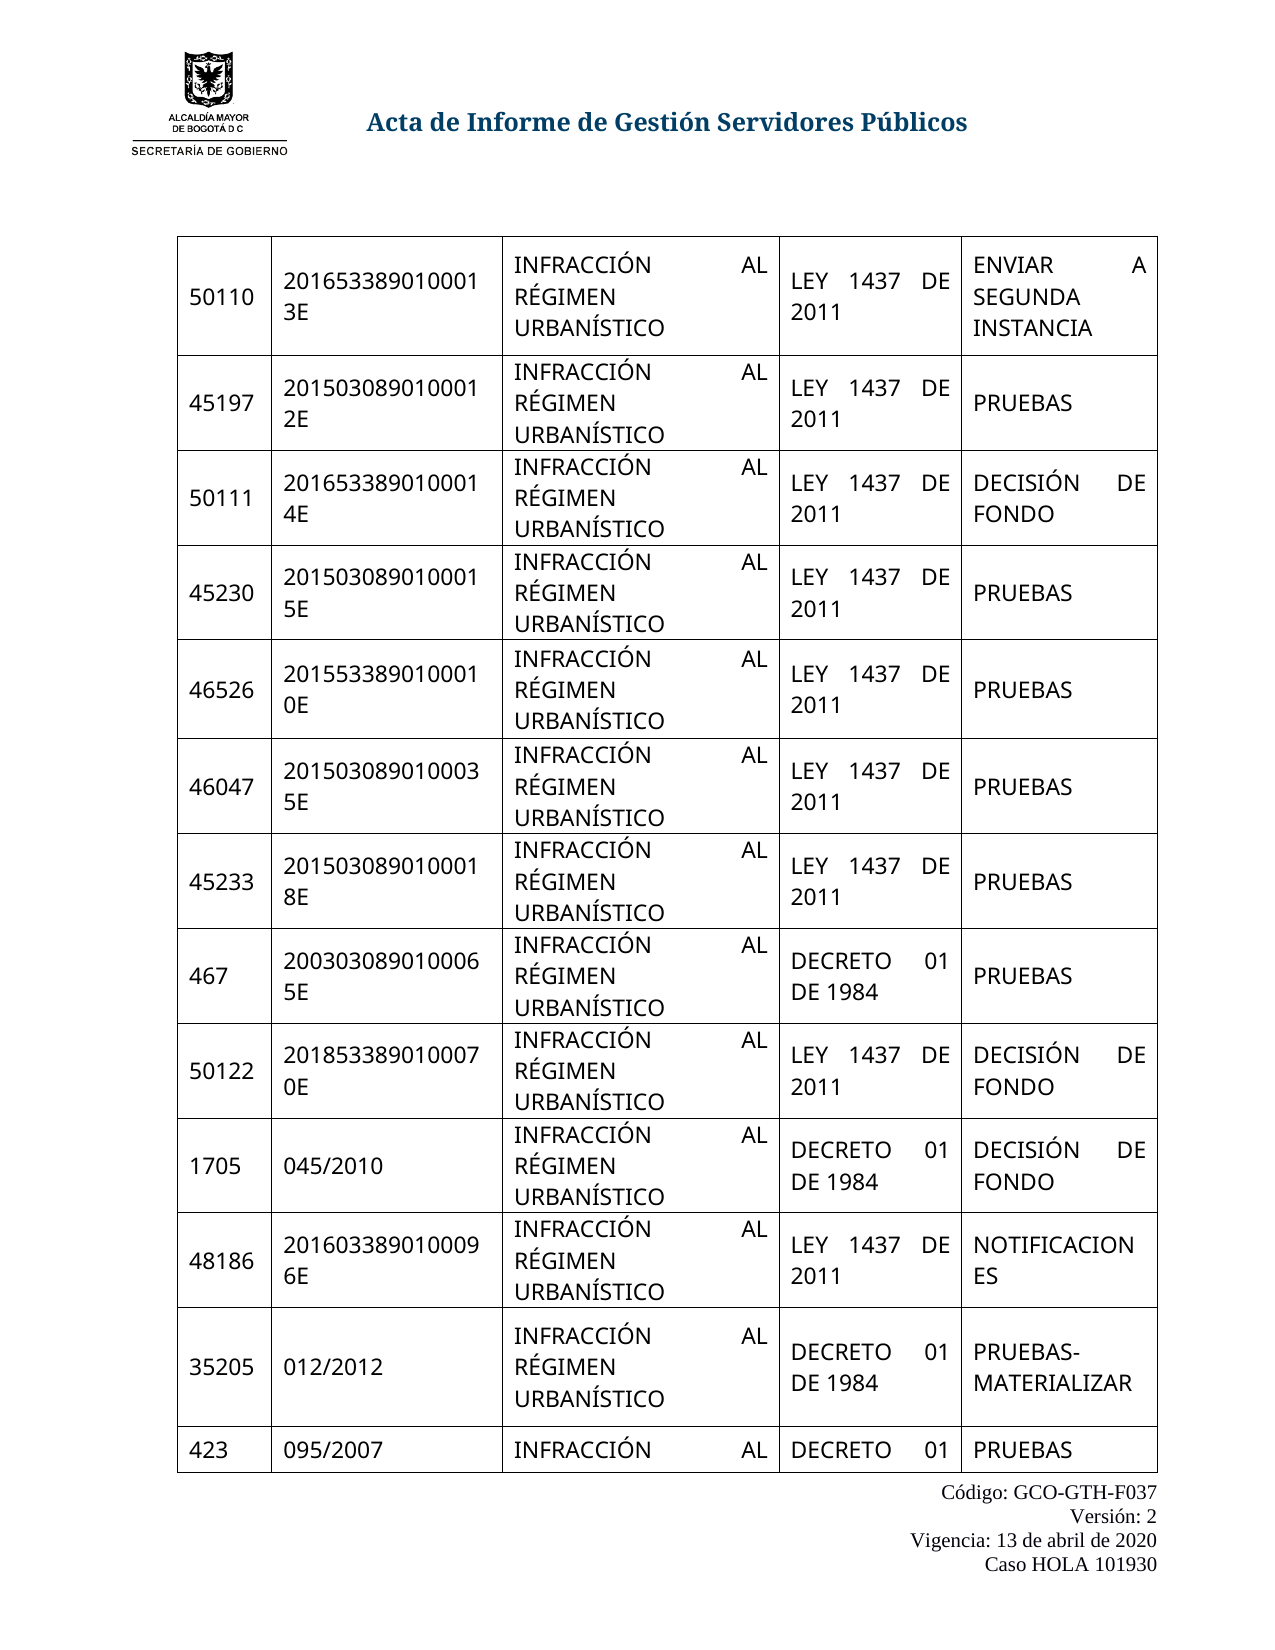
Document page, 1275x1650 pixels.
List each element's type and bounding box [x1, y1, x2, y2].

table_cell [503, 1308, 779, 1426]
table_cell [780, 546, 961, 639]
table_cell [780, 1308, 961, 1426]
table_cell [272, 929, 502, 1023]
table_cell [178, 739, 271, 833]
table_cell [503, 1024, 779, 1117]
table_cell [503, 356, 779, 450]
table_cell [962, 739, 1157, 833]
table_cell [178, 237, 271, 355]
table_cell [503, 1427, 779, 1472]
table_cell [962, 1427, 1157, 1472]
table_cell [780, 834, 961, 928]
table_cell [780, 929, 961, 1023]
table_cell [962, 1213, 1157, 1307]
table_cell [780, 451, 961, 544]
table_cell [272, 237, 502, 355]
picture [103, 48, 314, 171]
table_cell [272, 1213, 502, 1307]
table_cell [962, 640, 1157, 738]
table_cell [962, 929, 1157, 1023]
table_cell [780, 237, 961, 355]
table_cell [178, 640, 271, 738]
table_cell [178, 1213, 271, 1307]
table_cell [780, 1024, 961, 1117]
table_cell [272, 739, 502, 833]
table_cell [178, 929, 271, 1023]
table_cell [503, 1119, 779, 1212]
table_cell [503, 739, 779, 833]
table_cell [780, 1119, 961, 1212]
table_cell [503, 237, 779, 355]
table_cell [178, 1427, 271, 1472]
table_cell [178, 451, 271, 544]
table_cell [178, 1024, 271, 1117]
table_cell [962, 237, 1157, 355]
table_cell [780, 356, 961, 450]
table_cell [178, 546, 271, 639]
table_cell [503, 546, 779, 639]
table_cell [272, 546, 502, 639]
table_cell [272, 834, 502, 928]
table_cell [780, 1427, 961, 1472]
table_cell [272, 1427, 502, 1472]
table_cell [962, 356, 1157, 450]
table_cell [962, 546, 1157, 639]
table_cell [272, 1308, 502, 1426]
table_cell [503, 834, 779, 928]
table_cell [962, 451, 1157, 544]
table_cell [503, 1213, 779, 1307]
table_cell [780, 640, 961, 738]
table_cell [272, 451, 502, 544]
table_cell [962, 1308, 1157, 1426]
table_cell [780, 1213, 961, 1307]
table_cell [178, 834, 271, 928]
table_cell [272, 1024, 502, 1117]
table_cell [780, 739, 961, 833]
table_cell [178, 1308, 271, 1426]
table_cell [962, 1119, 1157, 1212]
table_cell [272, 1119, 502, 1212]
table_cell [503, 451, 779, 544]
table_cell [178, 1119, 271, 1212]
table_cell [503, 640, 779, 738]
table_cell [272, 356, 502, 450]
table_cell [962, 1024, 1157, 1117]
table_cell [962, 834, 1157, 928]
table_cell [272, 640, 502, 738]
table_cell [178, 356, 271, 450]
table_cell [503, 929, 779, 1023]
